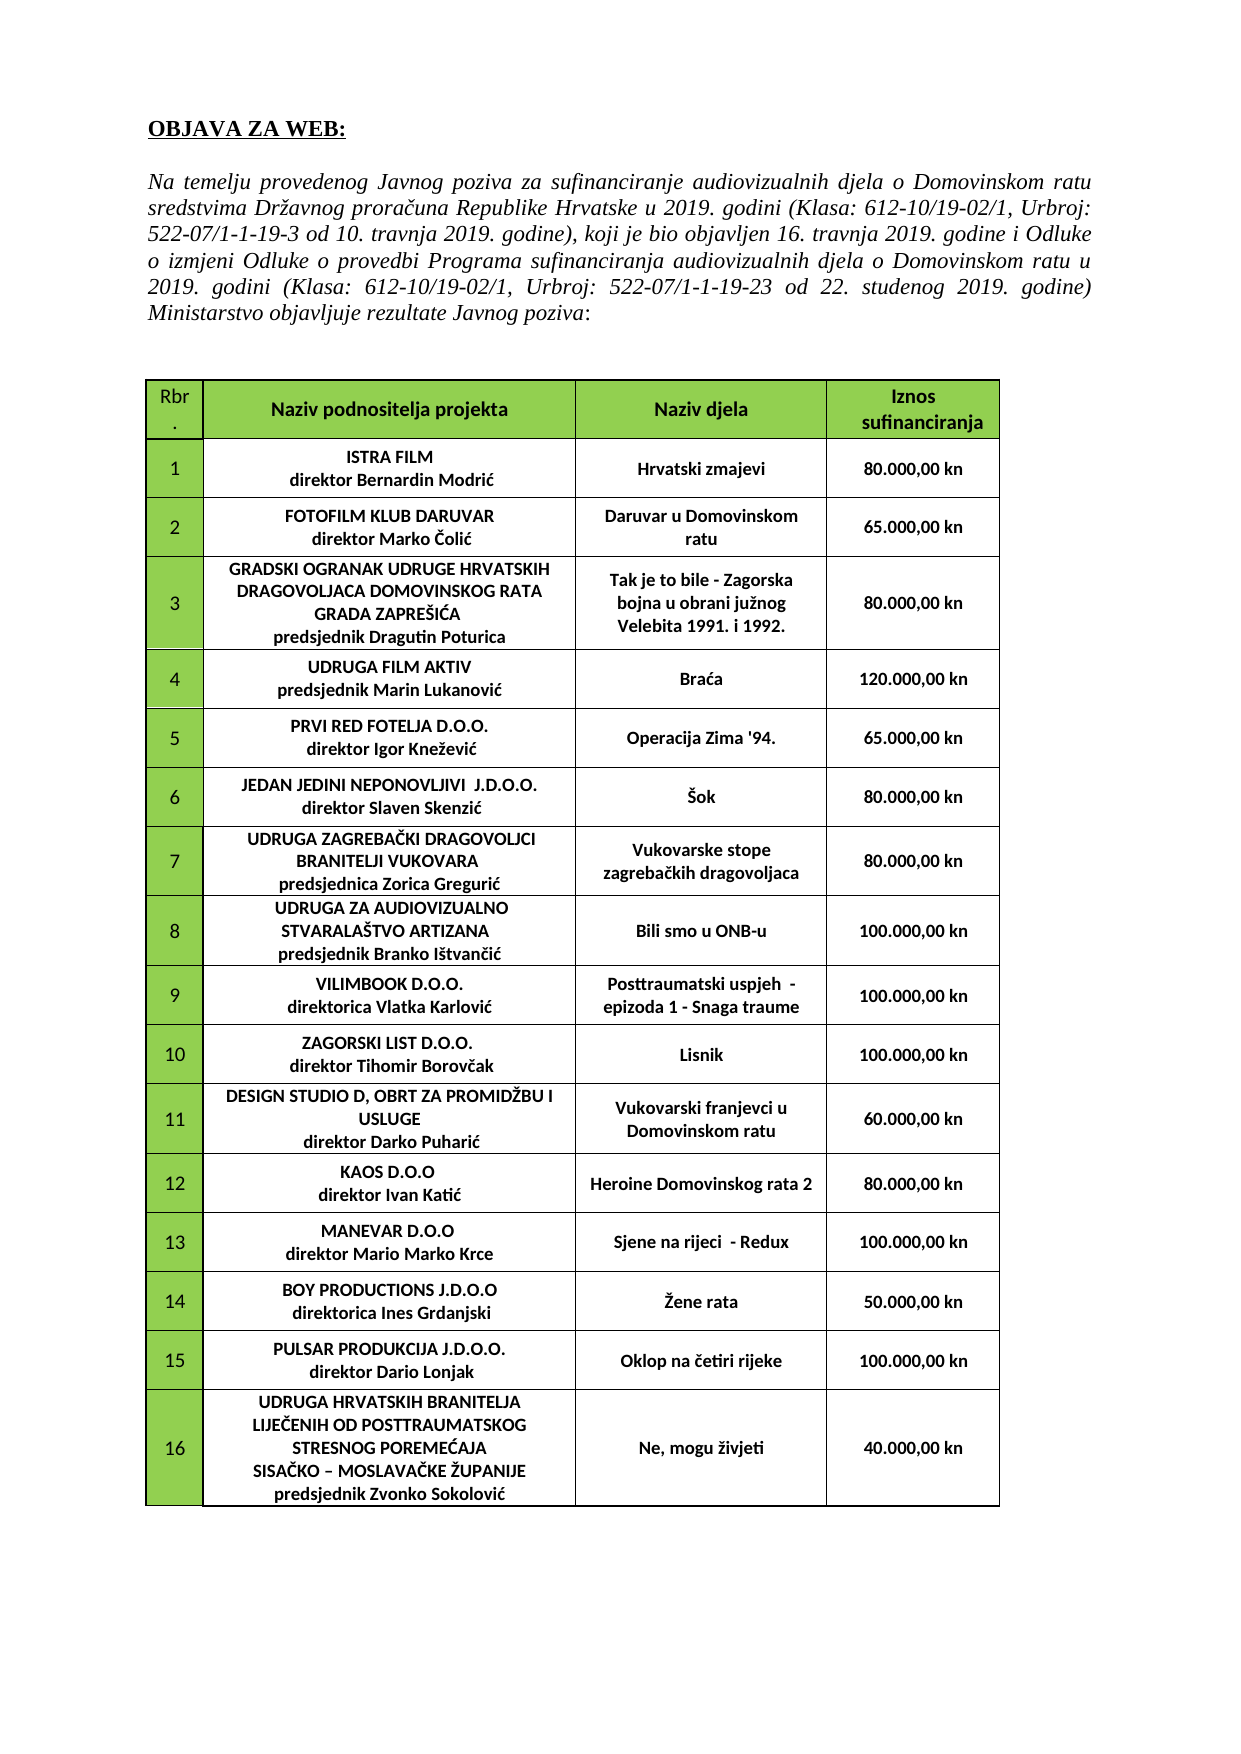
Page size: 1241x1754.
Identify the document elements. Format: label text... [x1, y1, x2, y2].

table_cell Sjene na rijeci - Redux [576, 1213, 826, 1271]
table_cell 8 [147, 896, 202, 965]
table_cell DESIGN STUDIO D, OBRT ZA PROMIDŽBU I USLUGE direktor Darko Puharić [204, 1084, 575, 1153]
table_header Naziv podnositelja projekta [204, 381, 575, 438]
table_header Iznos sufinanciranja [827, 381, 999, 438]
table_cell 11 [147, 1084, 202, 1153]
table_cell Žene rata [576, 1272, 826, 1330]
table_header Rbr. [147, 381, 202, 438]
table_cell PULSAR PRODUKCIJA J.D.O.O. direktor Dario Lonjak [204, 1331, 575, 1389]
table_cell 9 [147, 966, 202, 1024]
table_cell Vukovarske stope zagrebačkih dragovoljaca [576, 827, 826, 895]
table_cell 100.000,00 kn [827, 1331, 999, 1389]
table_cell Šok [576, 768, 826, 826]
table_cell 16 [147, 1390, 202, 1505]
table_cell 100.000,00 kn [827, 896, 999, 965]
table_cell UDRUGA ZA AUDIOVIZUALNO STVARALAŠTVO ARTIZANA predsjednik Branko Ištvančić [204, 896, 575, 965]
table_cell Heroine Domovinskog rata 2 [576, 1154, 826, 1212]
table_cell GRADSKI OGRANAK UDRUGE HRVATSKIH DRAGOVOLJACA DOMOVINSKOG RATA GRADA ZAPREŠIĆA predsjednik Dragutin Poturica [204, 557, 575, 648]
table_cell Vukovarski franjevci u Domovinskom ratu [576, 1084, 826, 1153]
table_cell Tak je to bile - Zagorska bojna u obrani južnog Velebita 1991. i 1992. [576, 557, 826, 648]
table_cell Lisnik [576, 1025, 826, 1083]
table_cell 100.000,00 kn [827, 1025, 999, 1083]
table_cell MANEVAR D.O.O direktor Mario Marko Krce [204, 1213, 575, 1271]
table_cell Daruvar u Domovinskom ratu [576, 498, 826, 556]
table_cell 1 [147, 440, 203, 497]
table_cell 120.000,00 kn [827, 650, 999, 707]
table_cell Braća [576, 650, 826, 707]
table_cell 3 [147, 557, 203, 648]
table_cell FOTOFILM KLUB DARUVAR direktor Marko Čolić [204, 498, 575, 556]
table_cell ISTRA FILM direktor Bernardin Modrić [204, 439, 575, 497]
table_cell 13 [147, 1213, 202, 1271]
table_cell 12 [147, 1154, 202, 1212]
table_cell UDRUGA FILM AKTIV predsjednik Marin Lukanović [204, 650, 575, 707]
table_cell 80.000,00 kn [827, 827, 999, 895]
table_cell BOY PRODUCTIONS J.D.O.O direktorica Ines Grdanjski [204, 1272, 575, 1330]
table_cell 80.000,00 kn [827, 1154, 999, 1212]
table_cell 14 [147, 1272, 202, 1330]
table_cell VILIMBOOK D.O.O. direktorica Vlatka Karlović [204, 966, 575, 1024]
table_cell 100.000,00 kn [827, 966, 999, 1024]
table_cell JEDAN JEDINI NEPONOVLJIVI J.D.O.O. direktor Slaven Skenzić [204, 768, 575, 826]
table_cell UDRUGA HRVATSKIH BRANITELJA LIJEČENIH OD POSTTRAUMATSKOG STRESNOG POREMEĆAJA SISAČKO – MOSLAVAČKE ŽUPANIJE predsjednik Zvonko Sokolović [204, 1390, 575, 1505]
table_cell 65.000,00 kn [827, 709, 999, 767]
table_cell 100.000,00 kn [827, 1213, 999, 1271]
text Na temelju provedenog Javnog poziva za sufinanciranje audiovizualnih djela o Domovinskom ratu sredstvima Državnog proračuna Republike Hrvatske u 2019. godini (Klasa: 612-10/19-02/1, Urbroj: 522-07/1-1-19-3 od 10. travnja 2019. godine), koji je bio objavljen 16. travnja 2019. godine i Odluke o izmjeni Odluke o provedbi Programa sufinanciranja audiovizualnih djela o Domovinskom ratu u 2019. godini (Klasa: 612-10/19-02/1, Urbroj: 522-07/1-1-19-23 od 22. studenog 2019. godine) Ministarstvo objavljuje rezultate Javnog poziva: [148, 168, 1093, 326]
table_header Naziv djela [576, 381, 826, 438]
table_cell 6 [147, 768, 203, 826]
table_cell 7 [147, 827, 202, 895]
table_cell PRVI RED FOTELJA D.O.O. direktor Igor Knežević [204, 709, 575, 767]
table_cell 60.000,00 kn [827, 1084, 999, 1153]
table_cell 50.000,00 kn [827, 1272, 999, 1330]
table_cell 10 [147, 1025, 202, 1083]
table_cell ZAGORSKI LIST D.O.O. direktor Tihomir Borovčak [204, 1025, 575, 1083]
table_cell 40.000,00 kn [827, 1390, 999, 1505]
table_cell Bili smo u ONB-u [576, 896, 826, 965]
table_cell Posttraumatski uspjeh - epizoda 1 - Snaga traume [576, 966, 826, 1024]
table_cell 65.000,00 kn [827, 498, 999, 556]
table_cell Ne, mogu živjeti [576, 1390, 826, 1505]
table_cell 15 [147, 1331, 202, 1389]
table_cell Operacija Zima '94. [576, 709, 826, 767]
table_cell Oklop na četiri rijeke [576, 1331, 826, 1389]
table_cell 80.000,00 kn [827, 768, 999, 826]
table_cell 5 [147, 709, 203, 767]
table_cell KAOS D.O.O direktor Ivan Katić [204, 1154, 575, 1212]
table_cell 80.000,00 kn [827, 439, 999, 497]
table_cell Hrvatski zmajevi [576, 439, 826, 497]
table_cell 80.000,00 kn [827, 557, 999, 648]
table_cell 2 [147, 498, 203, 556]
text OBJAVA ZA WEB: [148, 115, 1093, 141]
table_cell 4 [147, 650, 203, 707]
table_cell UDRUGA ZAGREBAČKI DRAGOVOLJCI BRANITELJI VUKOVARA predsjednica Zorica Gregurić [204, 827, 575, 895]
